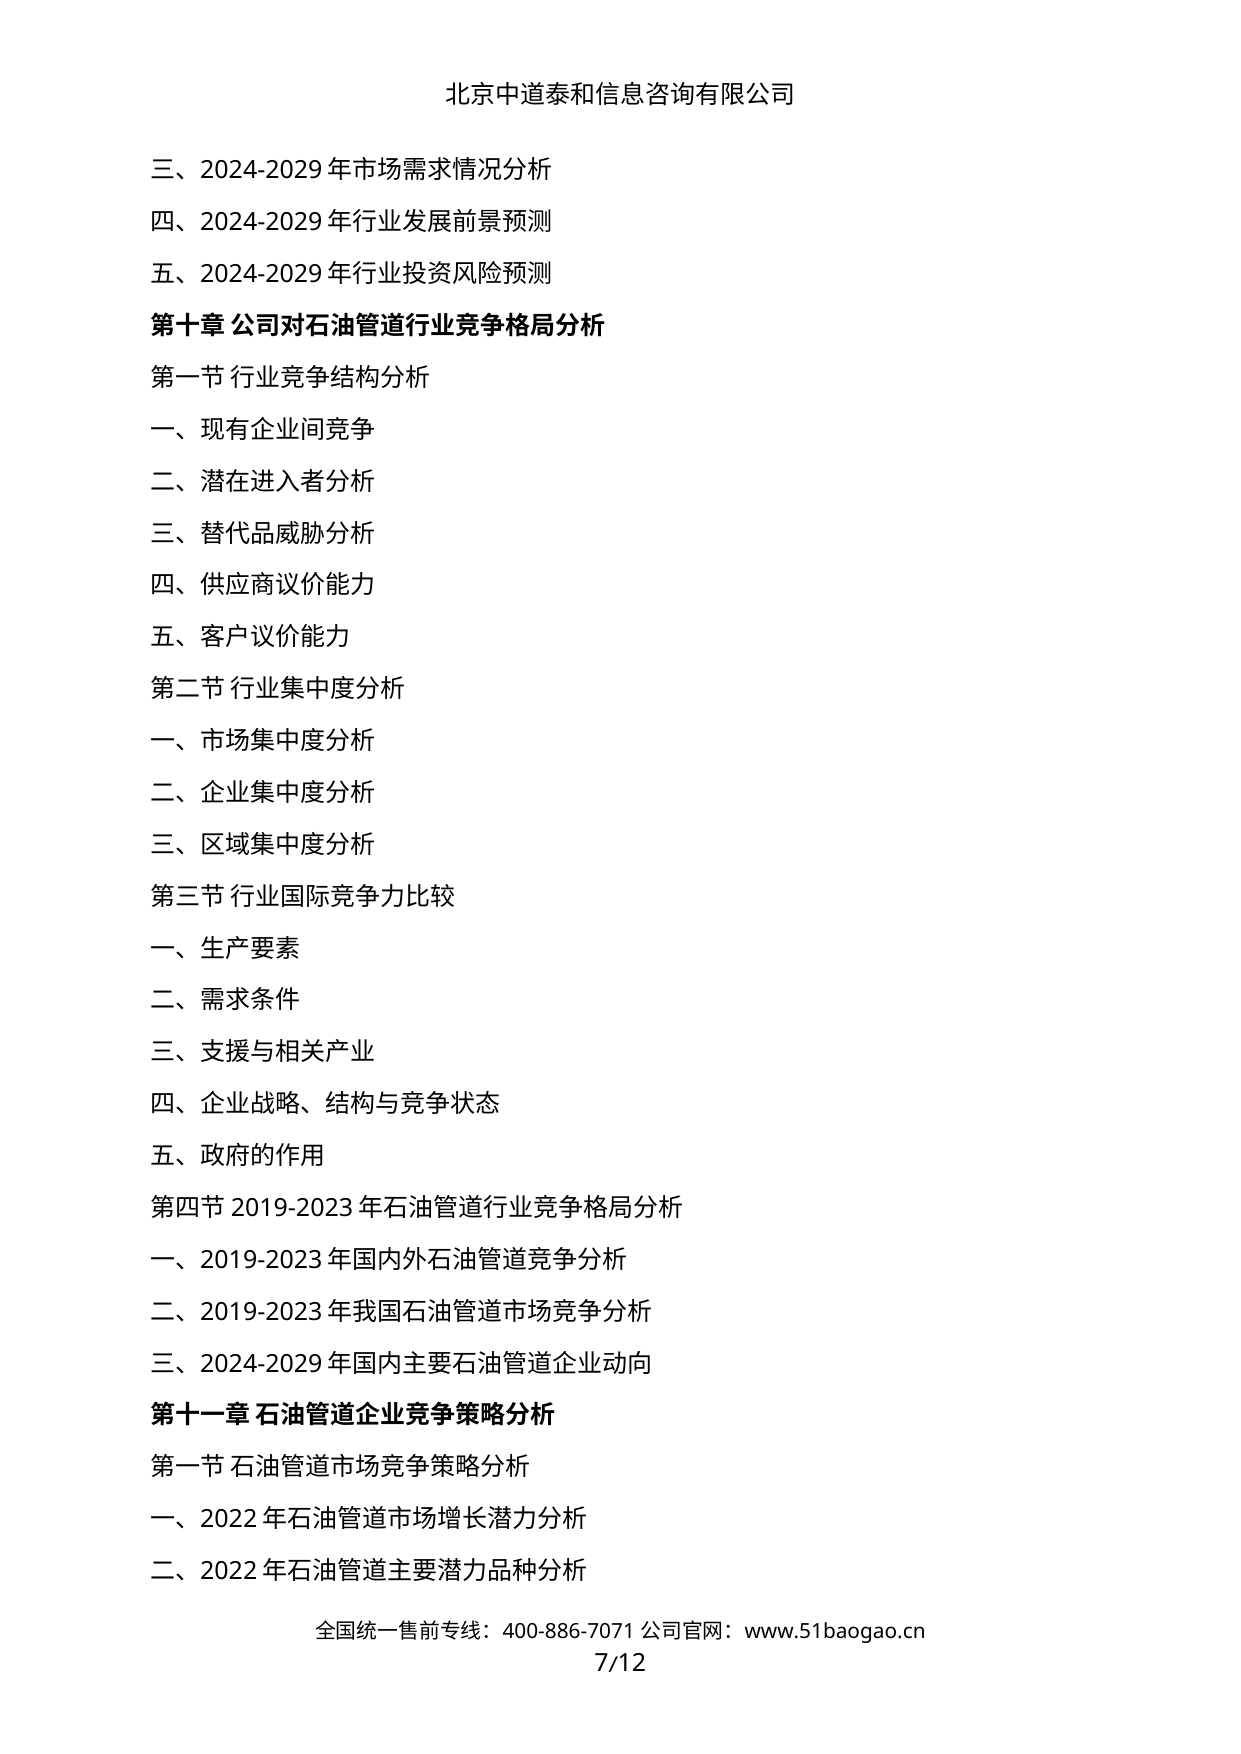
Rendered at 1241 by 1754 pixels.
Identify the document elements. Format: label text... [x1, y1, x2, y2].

text 第四节 2019-2023年石油管道行业竞争格局分析 [150, 1187, 1090, 1224]
text 二、潜在进入者分析 [150, 461, 1090, 497]
text 第二节 行业集中度分析 [150, 669, 1090, 705]
text 三、2024-2029年市场需求情况分析 [150, 150, 1090, 186]
text 一、市场集中度分析 [150, 721, 1090, 757]
text 第一节 行业竞争结构分析 [150, 357, 1090, 394]
text 一、2022年石油管道市场增长潜力分析 [150, 1499, 1090, 1535]
text 一、2019-2023年国内外石油管道竞争分析 [150, 1239, 1090, 1276]
text 第十章 公司对石油管道行业竞争格局分析 [150, 306, 1090, 342]
text 三、区域集中度分析 [150, 824, 1090, 861]
text 第一节 石油管道市场竞争策略分析 [150, 1447, 1090, 1483]
text 一、现有企业间竞争 [150, 409, 1090, 446]
text 第十一章 石油管道企业竞争策略分析 [150, 1395, 1090, 1431]
text 第三节 行业国际竞争力比较 [150, 876, 1090, 912]
text 五、政府的作用 [150, 1136, 1090, 1172]
text 二、企业集中度分析 [150, 772, 1090, 809]
text 三、替代品威胁分析 [150, 513, 1090, 549]
text 四、企业战略、结构与竞争状态 [150, 1084, 1090, 1120]
text 二、2022年石油管道主要潜力品种分析 [150, 1551, 1090, 1587]
text 四、供应商议价能力 [150, 565, 1090, 601]
text 二、需求条件 [150, 980, 1090, 1016]
text 三、支援与相关产业 [150, 1032, 1090, 1068]
text 三、2024-2029年国内主要石油管道企业动向 [150, 1343, 1090, 1379]
text 五、2024-2029年行业投资风险预测 [150, 254, 1090, 290]
text 五、客户议价能力 [150, 617, 1090, 653]
text 二、2019-2023年我国石油管道市场竞争分析 [150, 1291, 1090, 1327]
text 四、2024-2029年行业发展前景预测 [150, 202, 1090, 238]
text 一、生产要素 [150, 928, 1090, 964]
